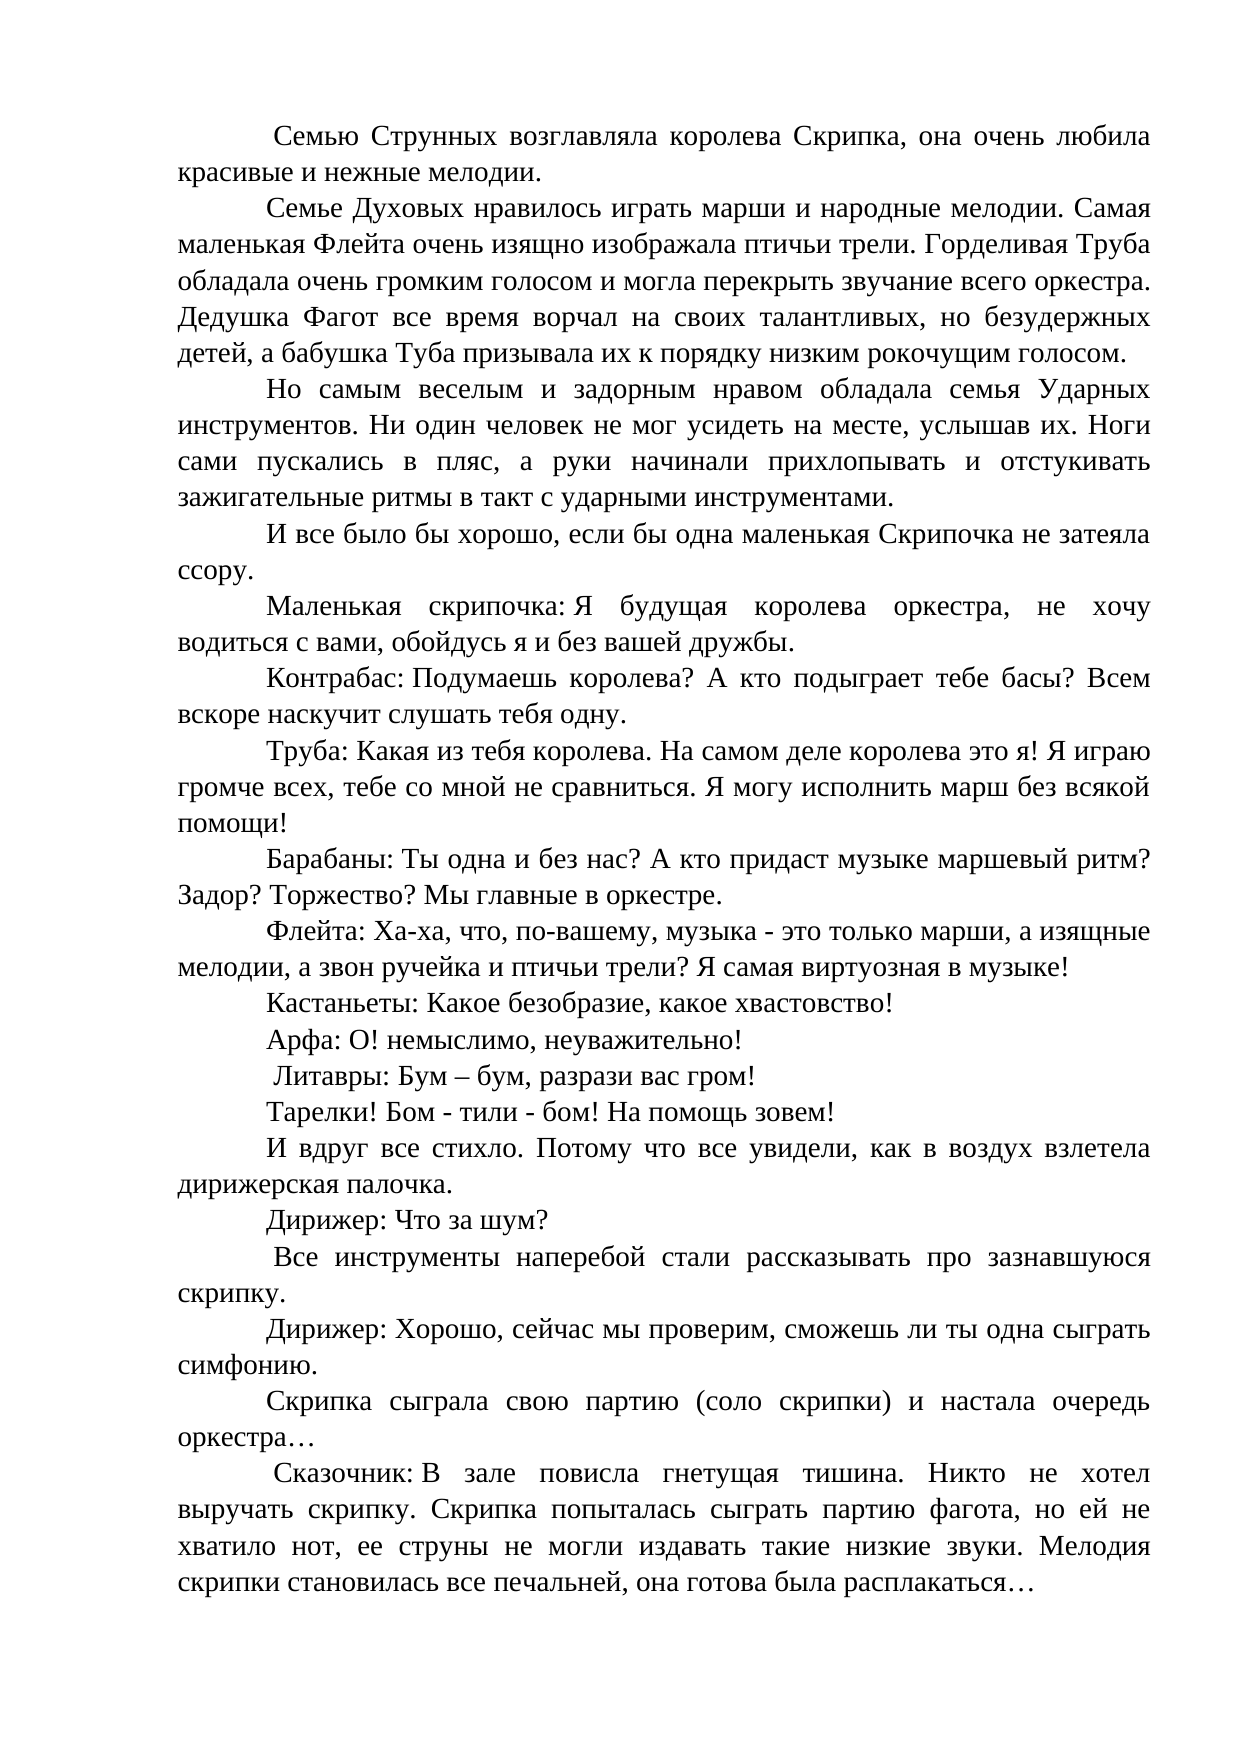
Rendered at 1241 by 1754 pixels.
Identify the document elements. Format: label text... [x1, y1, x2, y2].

text Но самым веселым и задорным нравом обладала семья Ударных инструментов. Ни один человек не мог усидеть на месте, услышав их. Ноги сами пускались в пляс, а руки начинали прихлопывать и отстукивать зажигательные ритмы в такт с ударными инструментами. [177, 371, 1152, 513]
text Труба: Какая из тебя королева. На самом деле королева это я! Я играю громче всех, тебе со мной не сравниться. Я могу исполнить марш без всякой помощи! [177, 733, 1152, 838]
text Дирижер: Хорошо, сейчас мы проверим, сможешь ли ты одна сыграть симфонию. [177, 1311, 1152, 1381]
text Маленькая скрипочка: Я будущая королева оркестра, не хочу водиться с вами, обойдусь я и без вашей дружбы. [177, 588, 1152, 658]
text Контрабас: Подумаешь королева? А кто подыграет тебе басы? Всем вскоре наскучит слушать тебя одну. [177, 660, 1152, 730]
text Сказочник: В зале повисла гнетущая тишина. Никто не хотел выручать скрипку. Скрипка попыталась сыграть партию фагота, но ей не хватило нот, ее струны не могли издавать такие низкие звуки. Мелодия скрипки становилась все печальней, она готова была расплакаться… [177, 1456, 1152, 1597]
text Барабаны: Ты одна и без нас? А кто придаст музыке маршевый ритм? Задор? Торжество? Мы главные в оркестре. [177, 841, 1152, 911]
text Арфа: О! немыслимо, неуважительно! [177, 1022, 1152, 1055]
text Все инструменты наперебой стали рассказывать про зазнавшуюся скрипку. [177, 1239, 1152, 1308]
text Литавры: Бум – бум, разрази вас гром! [177, 1058, 1152, 1091]
text Кастаньеты: Какое безобразие, какое хвастовство! [177, 986, 1152, 1019]
text Скрипка сыграла свою партию (соло скрипки) и настала очередь оркестра… [177, 1383, 1152, 1453]
text И вдруг все стихло. Потому что все увидели, как в воздух взлетела дирижерская палочка. [177, 1130, 1152, 1200]
text Тарелки! Бом - тили - бом! На помощь зовем! [177, 1094, 1152, 1128]
text Семье Духовых нравилось играть марши и народные мелодии. Самая маленькая Флейта очень изящно изображала птичьи трели. Горделивая Труба обладала очень громким голосом и могла перекрыть звучание всего оркестра. Дедушка Фагот все время ворчал на своих талантливых, но безудержных детей, а бабушка Туба призывала их к порядку низким рокочущим голосом. [177, 190, 1152, 368]
text Семью Струнных возглавляла королева Скрипка, она очень любила красивые и нежные мелодии. [177, 118, 1152, 188]
text И все было бы хорошо, если бы одна маленькая Скрипочка не затеяла ссору. [177, 516, 1152, 585]
text Флейта: Ха-ха, что, по-вашему, музыка - это только марши, а изящные мелодии, а звон ручейка и птичьи трели? Я самая виртуозная в музыке! [177, 913, 1152, 983]
text Дирижер: Что за шум? [177, 1202, 1152, 1236]
